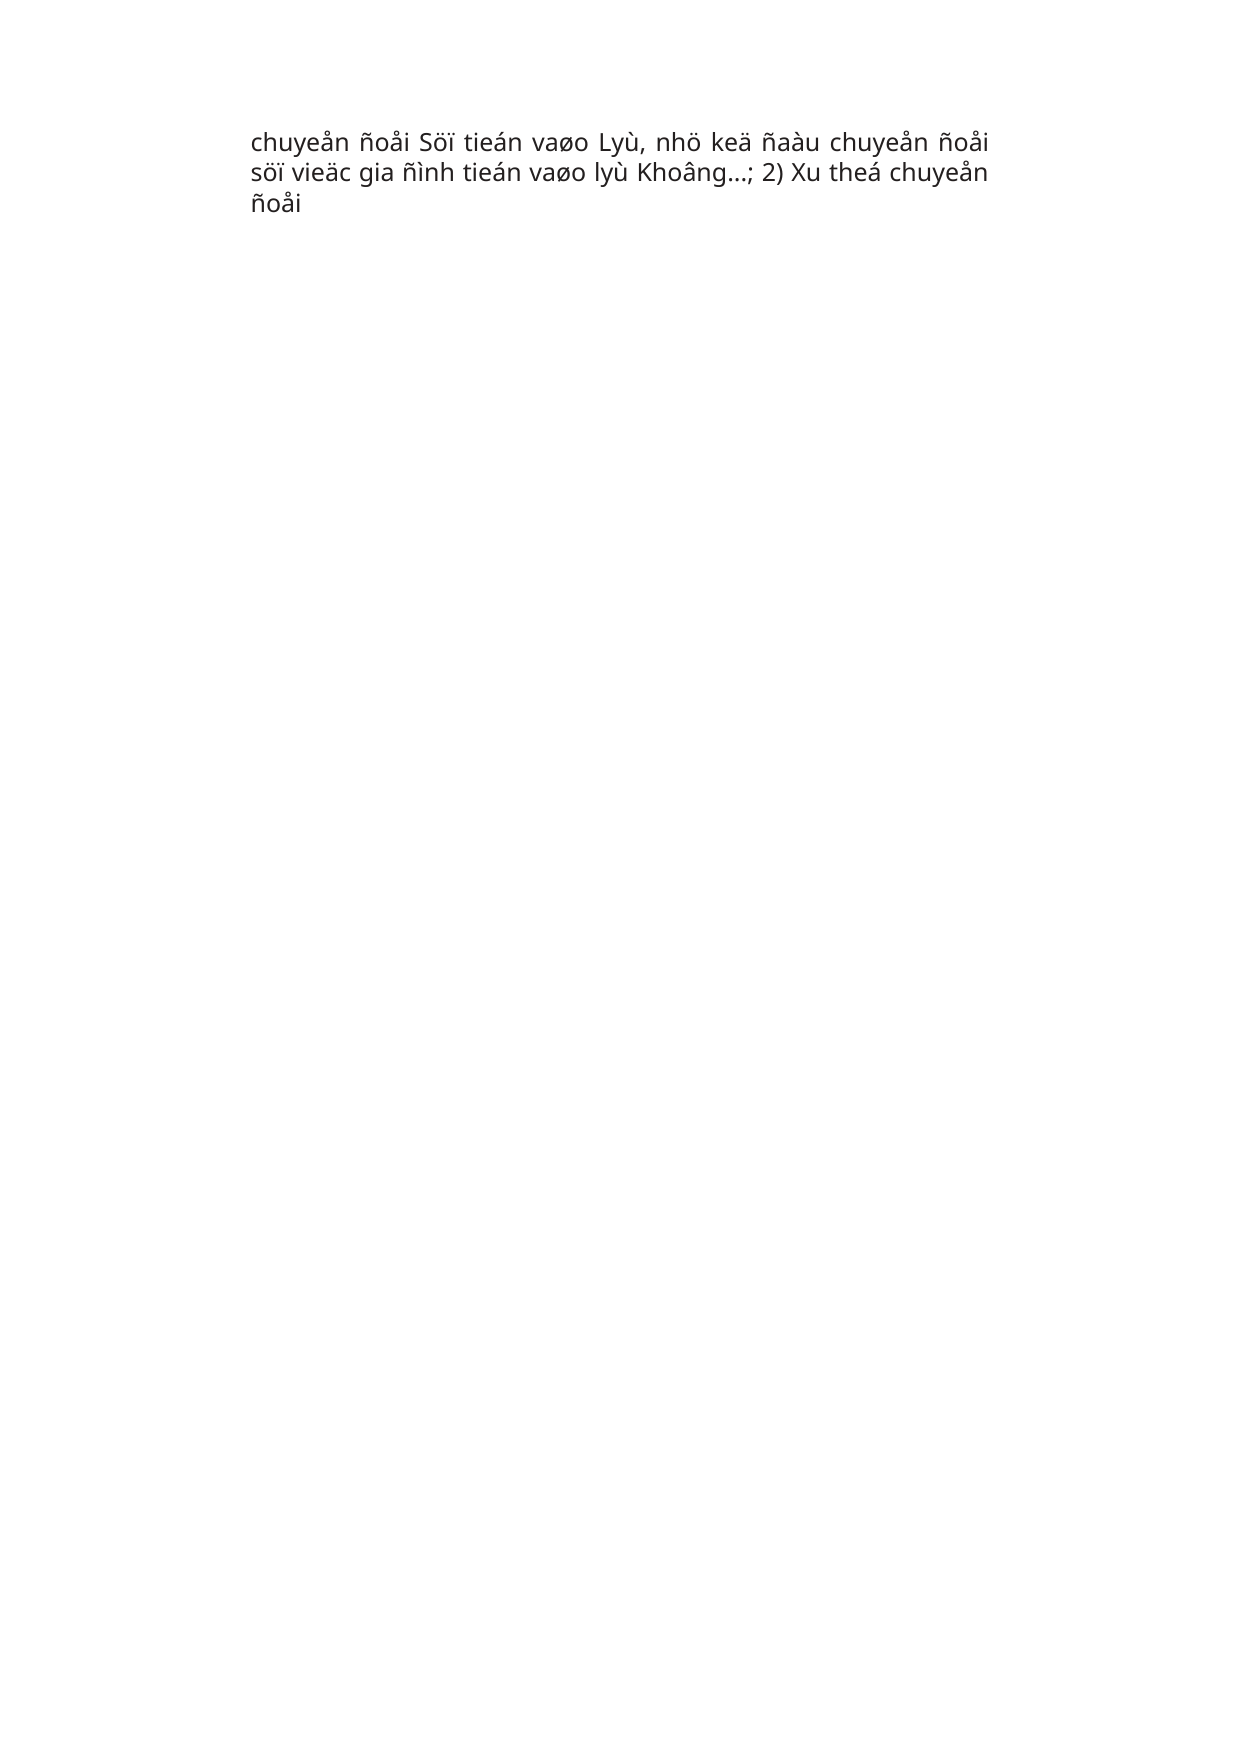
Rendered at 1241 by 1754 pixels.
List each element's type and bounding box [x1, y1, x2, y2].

text [250, 127, 990, 220]
